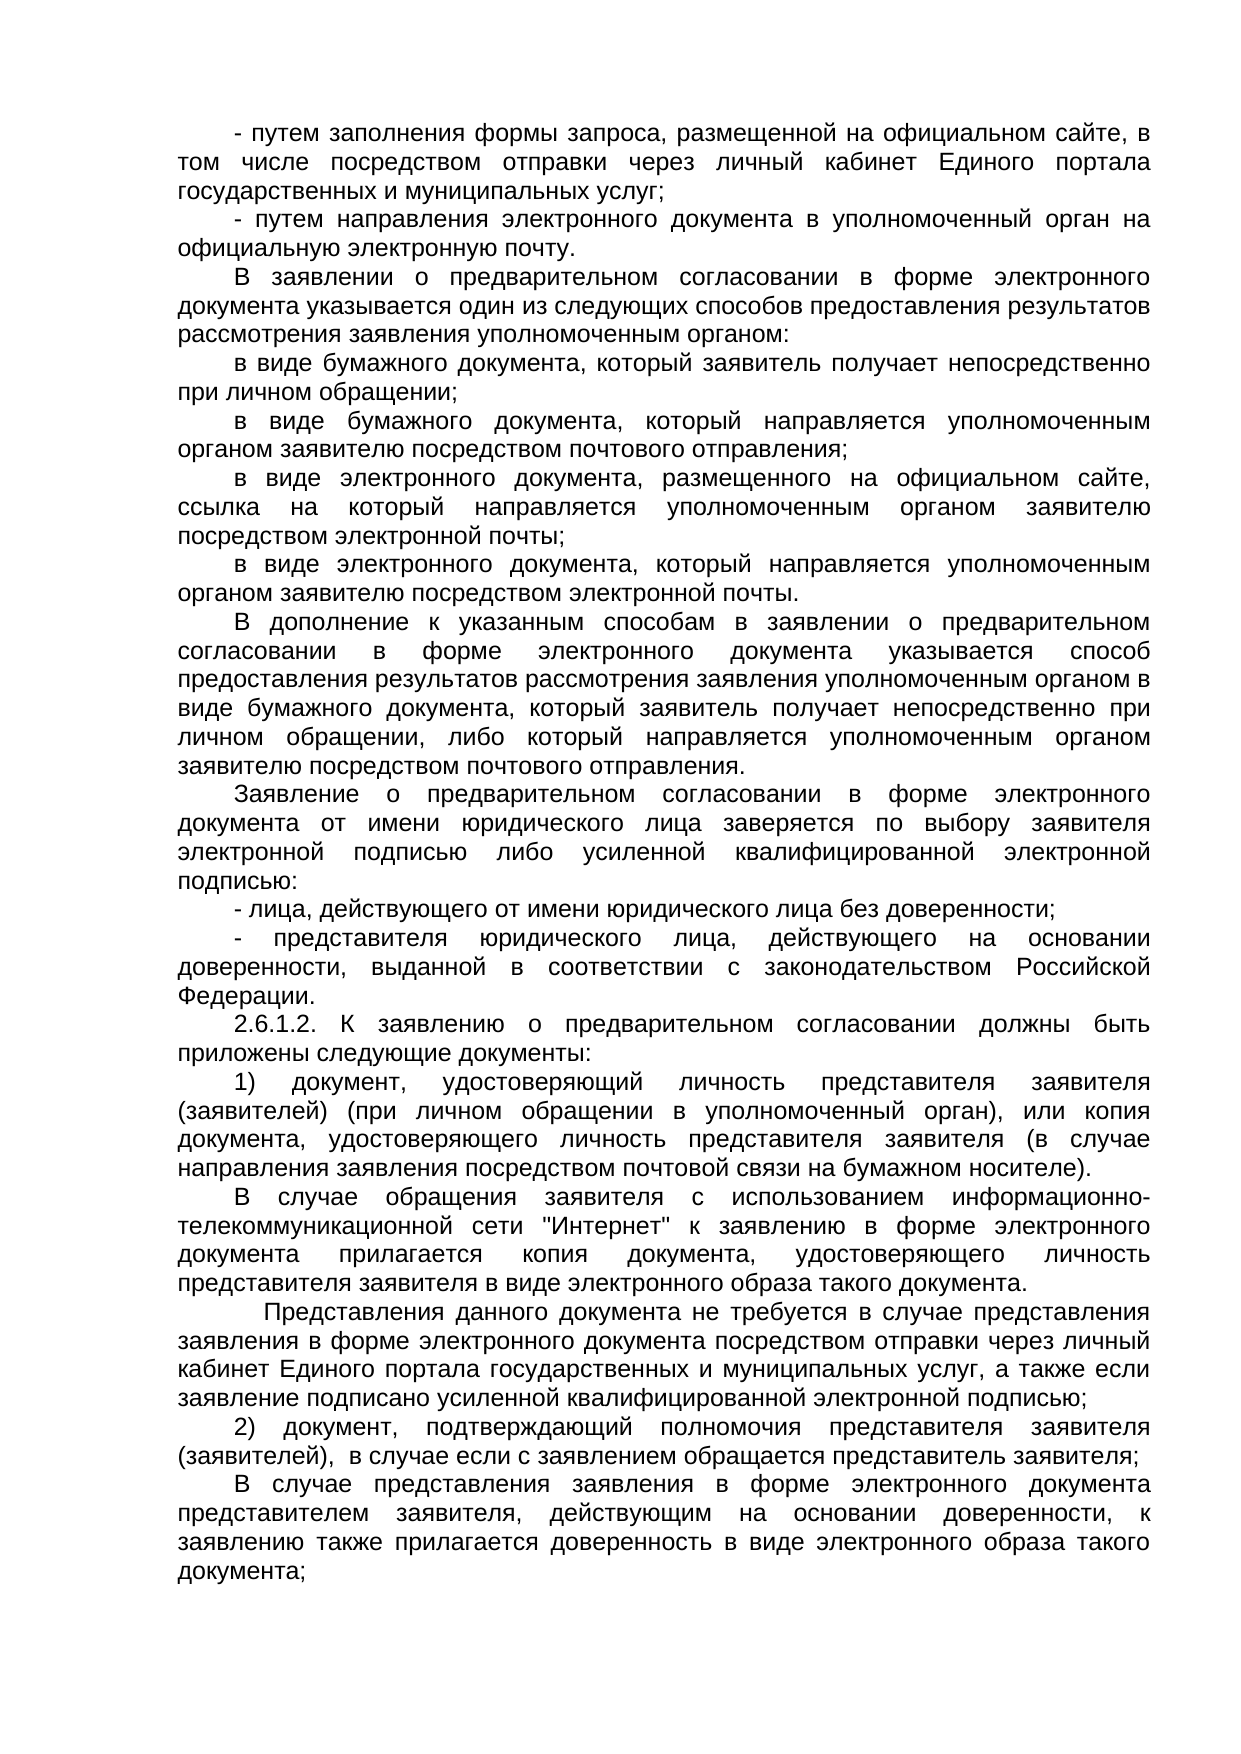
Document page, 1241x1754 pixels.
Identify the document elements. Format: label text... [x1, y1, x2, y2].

text в виде электронного документа, который направляется уполномоченным органом заявителю посредством электронной почты. [177, 549, 1152, 607]
text - путем заполнения формы запроса, размещенной на официальном сайте, в том числе посредством отправки через личный кабинет Единого портала государственных и муниципальных услуг; [177, 118, 1152, 204]
text 2) документ, подтверждающий полномочия представителя заявителя (заявителей), в случае если с заявлением обращается представитель заявителя; [177, 1412, 1152, 1469]
text В случае обращения заявителя с использованием информационно-телекоммуникационной сети "Интернет" к заявлению в форме электронного документа прилагается копия документа, удостоверяющего личность представителя заявителя в виде электронного образа такого документа. [177, 1182, 1152, 1297]
text в виде электронного документа, размещенного на официальном сайте, ссылка на который направляется уполномоченным органом заявителю посредством электронной почты; [177, 463, 1152, 549]
text Представления данного документа не требуется в случае представления заявления в форме электронного документа посредством отправки через личный кабинет Единого портала государственных и муниципальных услуг, а также если заявление подписано усиленной квалифицированной электронной подписью; [177, 1297, 1152, 1412]
text - представителя юридического лица, действующего на основании доверенности, выданной в соответствии с законодательством Российской Федерации. [177, 923, 1152, 1009]
text - лица, действующего от имени юридического лица без доверенности; [177, 894, 1152, 923]
text 2.6.1.2. К заявлению о предварительном согласовании должны быть приложены следующие документы: [177, 1009, 1152, 1067]
text Заявление о предварительном согласовании в форме электронного документа от имени юридического лица заверяется по выбору заявителя электронной подписью либо усиленной квалифицированной электронной подписью: [177, 779, 1152, 894]
text В дополнение к указанным способам в заявлении о предварительном согласовании в форме электронного документа указывается способ предоставления результатов рассмотрения заявления уполномоченным органом в виде бумажного документа, который заявитель получает непосредственно при личном обращении, либо который направляется уполномоченным органом заявителю посредством почтового отправления. [177, 607, 1152, 779]
text в виде бумажного документа, который заявитель получает непосредственно при личном обращении; [177, 348, 1152, 406]
text 1) документ, удостоверяющий личность представителя заявителя (заявителей) (при личном обращении в уполномоченный орган), или копия документа, удостоверяющего личность представителя заявителя (в случае направления заявления посредством почтовой связи на бумажном носителе). [177, 1067, 1152, 1182]
text в виде бумажного документа, который направляется уполномоченным органом заявителю посредством почтового отправления; [177, 406, 1152, 463]
text - путем направления электронного документа в уполномоченный орган на официальную электронную почту. [177, 204, 1152, 262]
text В заявлении о предварительном согласовании в форме электронного документа указывается один из следующих способов предоставления результатов рассмотрения заявления уполномоченным органом: [177, 262, 1152, 348]
text В случае представления заявления в форме электронного документа представителем заявителя, действующим на основании доверенности, к заявлению также прилагается доверенность в виде электронного образа такого документа; [177, 1469, 1152, 1584]
